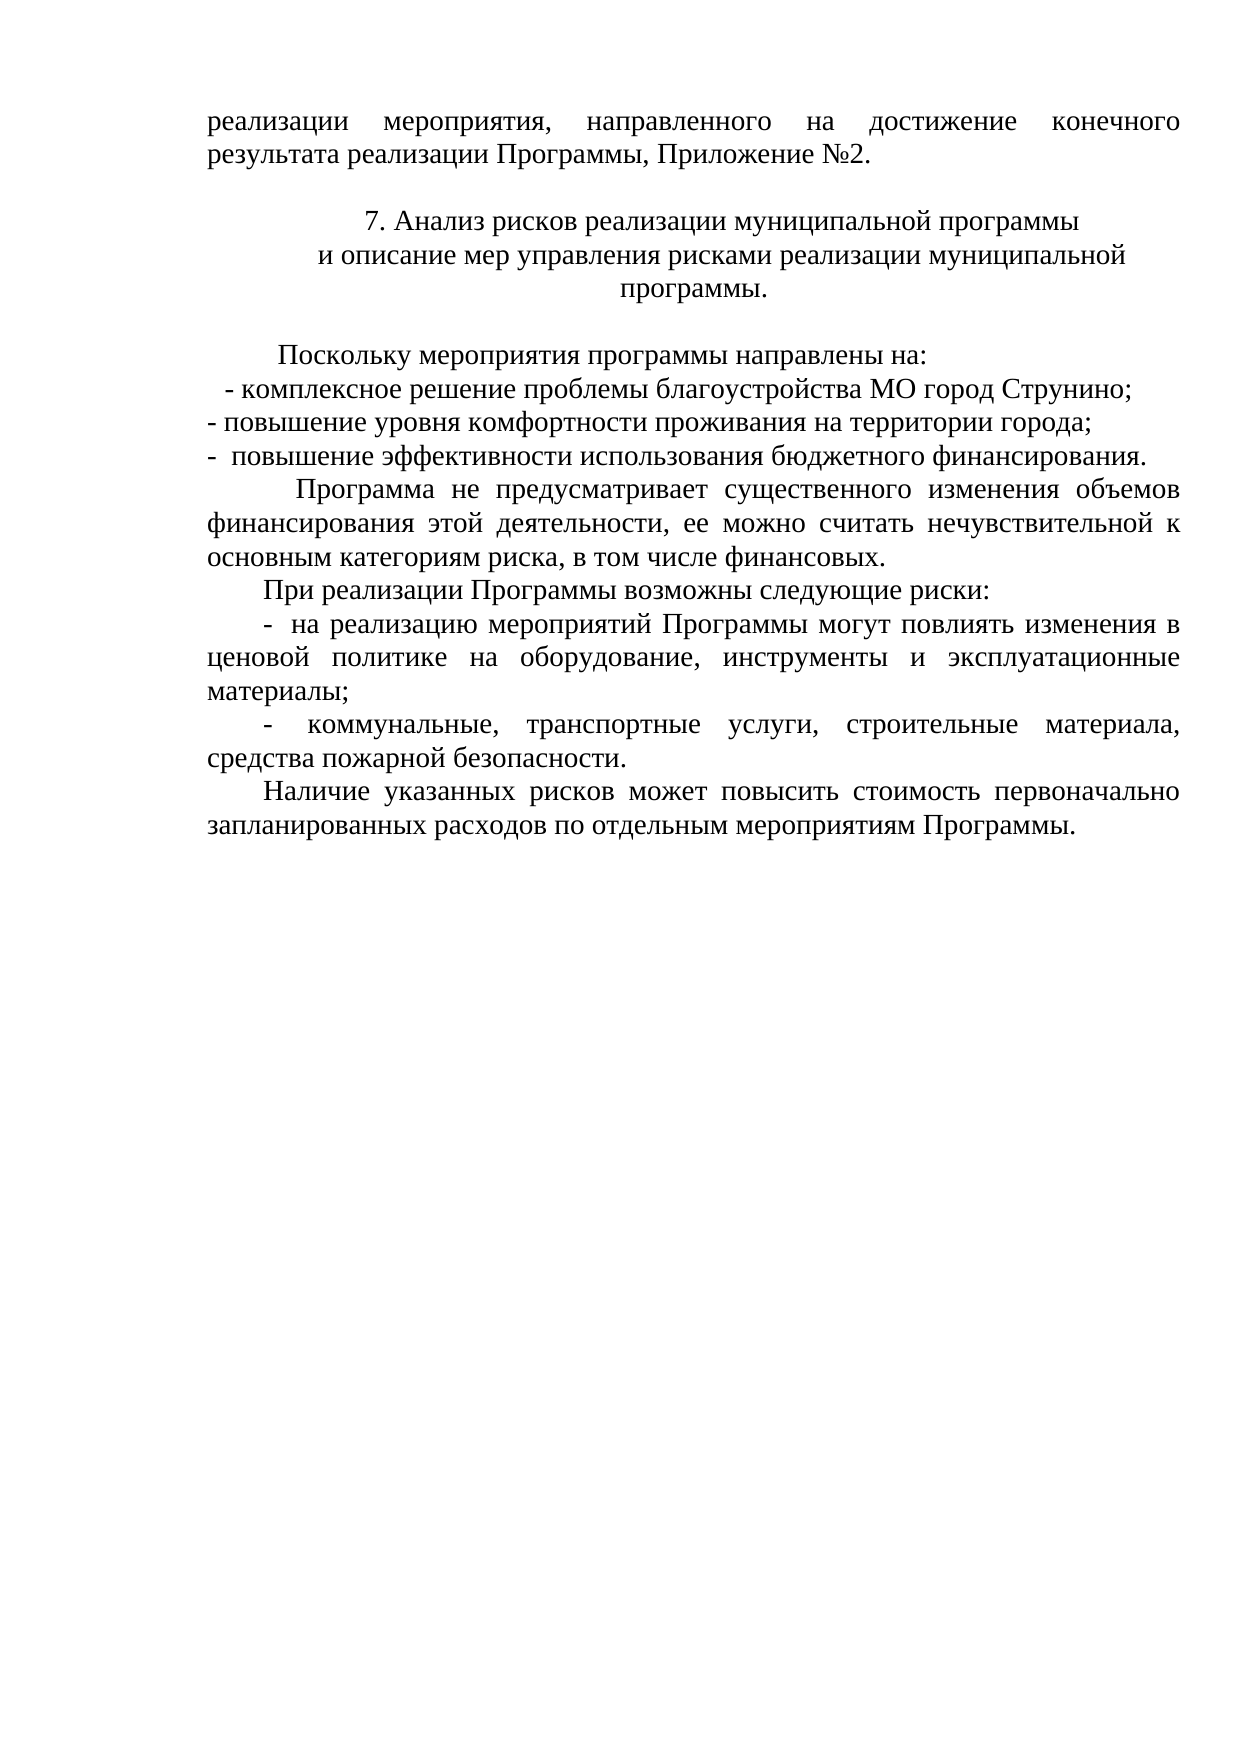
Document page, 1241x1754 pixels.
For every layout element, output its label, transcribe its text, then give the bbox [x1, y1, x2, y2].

text Программа не предусматривает существенного изменения объемов финансирования этой деятельности, ее можно считать нечувствительной к основным категориям риска, в том числе финансовых. [207, 472, 1181, 572]
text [207, 103, 1181, 170]
text 7. Анализ рисков реализации муниципальной программы [207, 203, 1181, 237]
text - комплексное решение проблемы благоустройства МО город Струнино; [207, 371, 1181, 404]
text - на реализацию мероприятий Программы могут повлиять изменения в ценовой политике на оборудование, инструменты и эксплуатационные материалы; [207, 606, 1181, 706]
text Поскольку мероприятия программы направлены на: [207, 337, 1181, 371]
text При реализации Программы возможны следующие риски: [207, 572, 1181, 606]
text и описание мер управления рисками реализации муниципальной программы. [207, 237, 1181, 304]
text - повышение уровня комфортности проживания на территории города; [207, 404, 1181, 438]
text Наличие указанных рисков может повысить стоимость первоначально запланированных расходов по отдельным мероприятиям Программы. [207, 773, 1181, 841]
text - коммунальные, транспортные услуги, строительные материала, средства пожарной безопасности. [207, 706, 1181, 773]
text - повышение эффективности использования бюджетного финансирования. [207, 438, 1181, 472]
